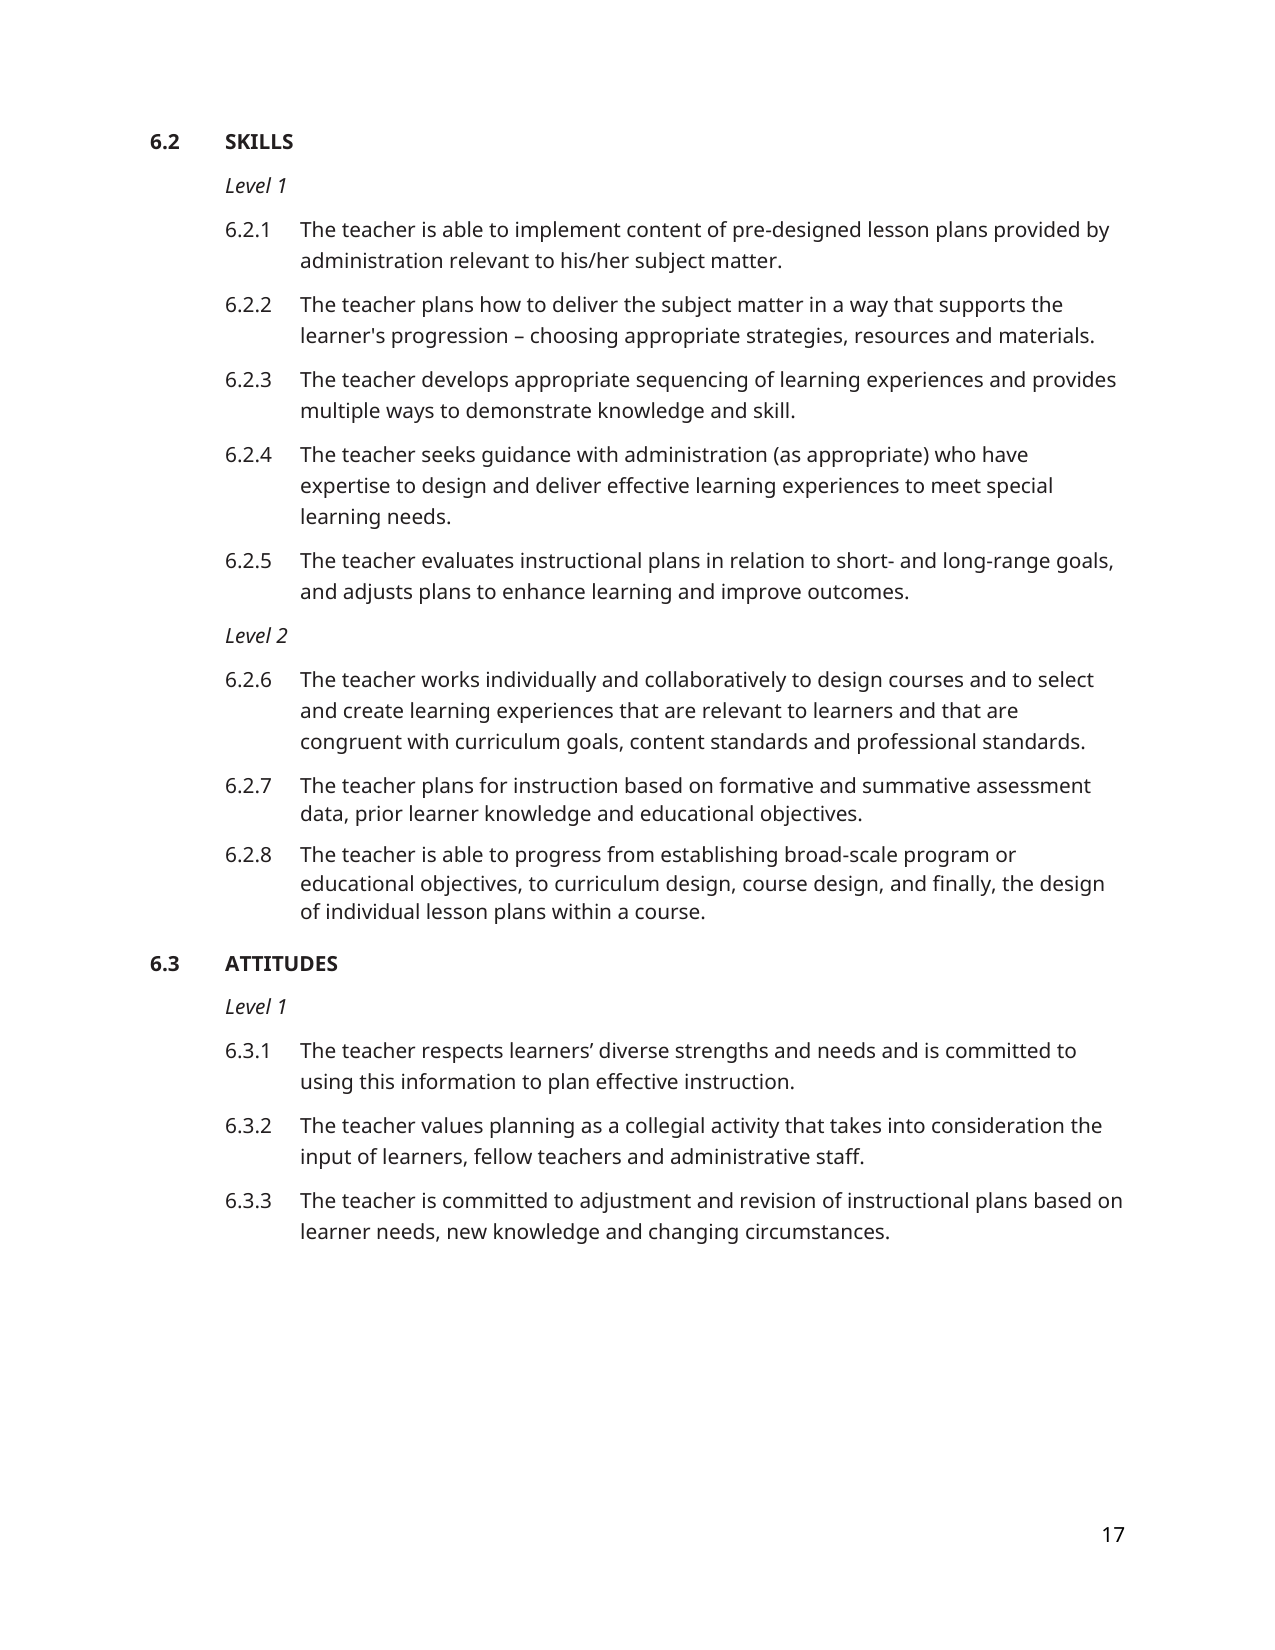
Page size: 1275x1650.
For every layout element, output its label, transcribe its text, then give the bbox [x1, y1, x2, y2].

text 6.2.8 The teacher is able to progress from establishing broad-scale program or educational objectives, to curriculum design, course design, and finally, the design of individual lesson plans within a course. [225, 840, 1125, 926]
text Level 2 [225, 621, 1125, 649]
text Level 1 [225, 171, 1125, 199]
text 6.2.6 The teacher works individually and collaboratively to design courses and to select and create learning experiences that are relevant to learners and that are congruent with curriculum goals, content standards and professional standards. [225, 665, 1125, 756]
text 6.3.1 The teacher respects learners’ diverse strengths and needs and is committed to using this information to plan effective instruction. [225, 1036, 1125, 1096]
text 6.3.2 The teacher values planning as a collegial activity that takes into consideration the input of learners, fellow teachers and administrative staff. [225, 1111, 1125, 1171]
text 6.2.5 The teacher evaluates instructional plans in relation to short- and long-range goals, and adjusts plans to enhance learning and improve outcomes. [225, 546, 1125, 606]
text 6.2 SKILLS [150, 127, 1125, 156]
text 6.2.4 The teacher seeks guidance with administration (as appropriate) who have expertise to design and deliver effective learning experiences to meet special learning needs. [225, 440, 1125, 531]
text 6.3 ATTITUDES [150, 949, 1125, 977]
text 6.3.3 The teacher is committed to adjustment and revision of instructional plans based on learner needs, new knowledge and changing circumstances. [225, 1186, 1125, 1246]
text 6.2.1 The teacher is able to implement content of pre-designed lesson plans provided by administration relevant to his/her subject matter. [225, 215, 1125, 274]
text Level 1 [225, 992, 1125, 1021]
text 6.2.3 The teacher develops appropriate sequencing of learning experiences and provides multiple ways to demonstrate knowledge and skill. [225, 365, 1125, 424]
text 6.2.2 The teacher plans how to deliver the subject matter in a way that supports the learner's progression – choosing appropriate strategies, resources and materials. [225, 290, 1125, 349]
text 6.2.7 The teacher plans for instruction based on formative and summative assessment data, prior learner knowledge and educational objectives. [225, 771, 1125, 828]
